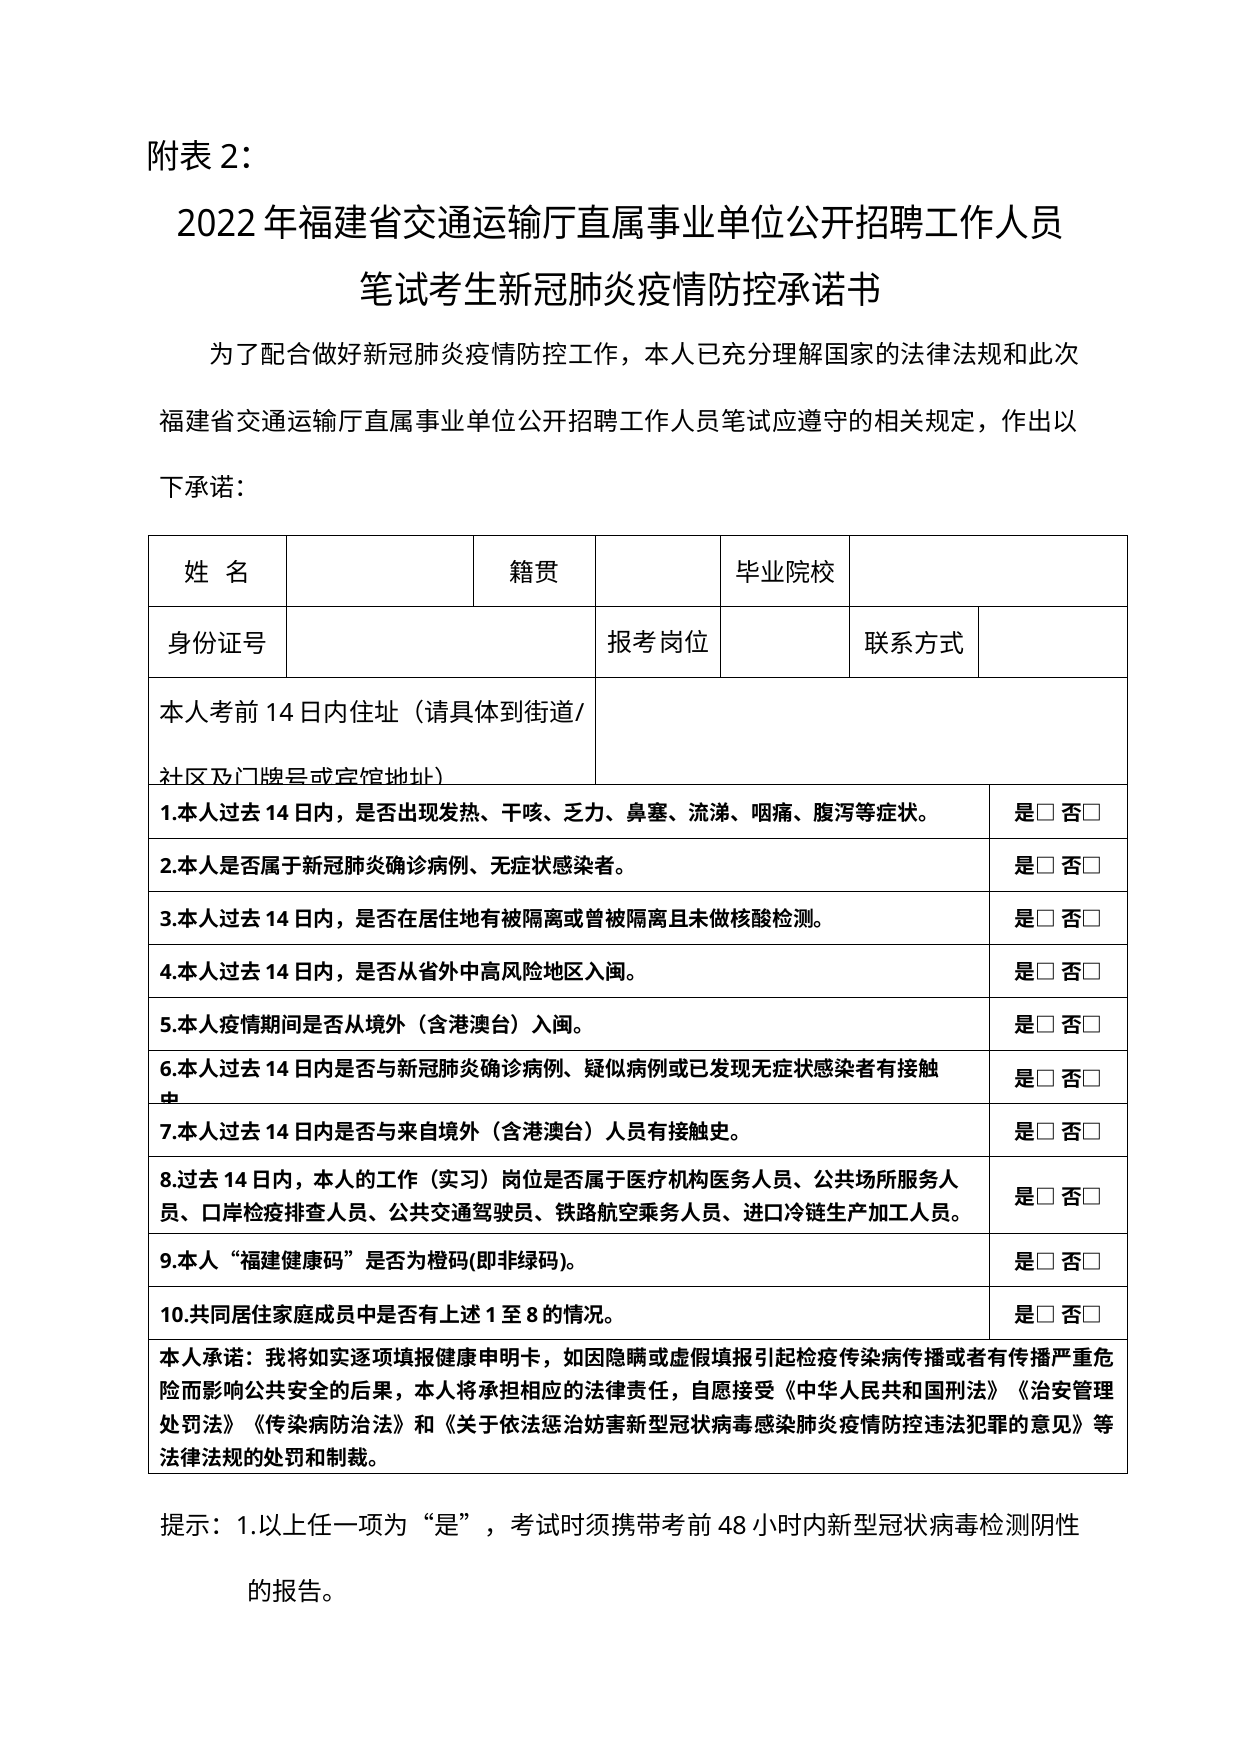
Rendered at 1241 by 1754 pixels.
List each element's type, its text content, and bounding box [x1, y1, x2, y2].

table_cell 7.本人过去14日内是否与来自境外（含港澳台）人员有接触史。 [149, 1104, 989, 1156]
table_cell 1.本人过去14日内，是否出现发热、干咳、乏力、鼻塞、流涕、咽痛、腹泻等症状。 [149, 785, 989, 837]
text 附表2： [129, 121, 1081, 187]
table_header 籍贯 [474, 536, 595, 606]
table_cell 本人考前14日内住址（请具体到街道/社区及门牌号或宾馆地址） [149, 678, 595, 784]
table_header 姓 名 [149, 536, 286, 606]
table_cell 4.本人过去14日内，是否从省外中高风险地区入闽。 [149, 945, 989, 997]
table_cell 联系方式 [850, 607, 978, 677]
text 2022年福建省交通运输厅直属事业单位公开招聘工作人员 [159, 187, 1081, 253]
table_header [850, 536, 1127, 606]
table_cell [287, 607, 595, 677]
table_cell 本人承诺：我将如实逐项填报健康申明卡，如因隐瞒或虚假填报引起检疫传染病传播或者有传播严重危险而影响公共安全的后果，本人将承担相应的法律责任，自愿接受《中华人民共和国刑法》《治安管理处罚法》《传染病防治法》和《关于依法惩治妨害新型冠状病毒感染肺炎疫情防控违法犯罪的意见》等法律法规的处罚和制裁。 [149, 1340, 1127, 1473]
table_cell 9.本人“福建健康码”是否为橙码(即非绿码)。 [149, 1234, 989, 1286]
table_cell 是□ 否□ [990, 892, 1127, 944]
table_cell 10.共同居住家庭成员中是否有上述1至8的情况。 [149, 1287, 989, 1339]
table_cell 身份证号 [149, 607, 286, 677]
table_cell 是□ 否□ [990, 1157, 1127, 1233]
text 为了配合做好新冠肺炎疫情防控工作，本人已充分理解国家的法律法规和此次福建省交通运输厅直属事业单位公开招聘工作人员笔试应遵守的相关规定，作出以下承诺： [159, 320, 1081, 518]
table_cell [979, 607, 1127, 677]
table_cell 是□ 否□ [990, 785, 1127, 837]
table_cell 是□ 否□ [990, 945, 1127, 997]
table_cell 是□ 否□ [990, 1104, 1127, 1156]
table_cell [596, 678, 1127, 784]
table_header [287, 536, 473, 606]
text 笔试考生新冠肺炎疫情防控承诺书 [159, 253, 1081, 320]
table_header [596, 536, 720, 606]
table_cell [721, 607, 849, 677]
text 提示：1.以上任一项为“是”，考试时须携带考前48小时内新型冠状病毒检测阴性的报告。 [160, 1490, 1081, 1623]
table_header 毕业院校 [721, 536, 849, 606]
table_cell 2.本人是否属于新冠肺炎确诊病例、无症状感染者。 [149, 839, 989, 891]
table_cell 6.本人过去14日内是否与新冠肺炎确诊病例、疑似病例或已发现无症状感染者有接触史。 [149, 1051, 989, 1103]
table_cell 3.本人过去14日内，是否在居住地有被隔离或曾被隔离且未做核酸检测。 [149, 892, 989, 944]
table_cell 8.过去14日内，本人的工作（实习）岗位是否属于医疗机构医务人员、公共场所服务人员、口岸检疫排查人员、公共交通驾驶员、铁路航空乘务人员、进口冷链生产加工人员。 [149, 1157, 989, 1233]
table_cell 是□ 否□ [990, 998, 1127, 1050]
table_cell 5.本人疫情期间是否从境外（含港澳台）入闽。 [149, 998, 989, 1050]
table_cell 报考岗位名称及代码 [596, 607, 720, 677]
table_cell 是□ 否□ [990, 1287, 1127, 1339]
table_cell 是□ 否□ [990, 839, 1127, 891]
table_cell 是□ 否□ [990, 1051, 1127, 1103]
table_cell 是□ 否□ [990, 1234, 1127, 1286]
